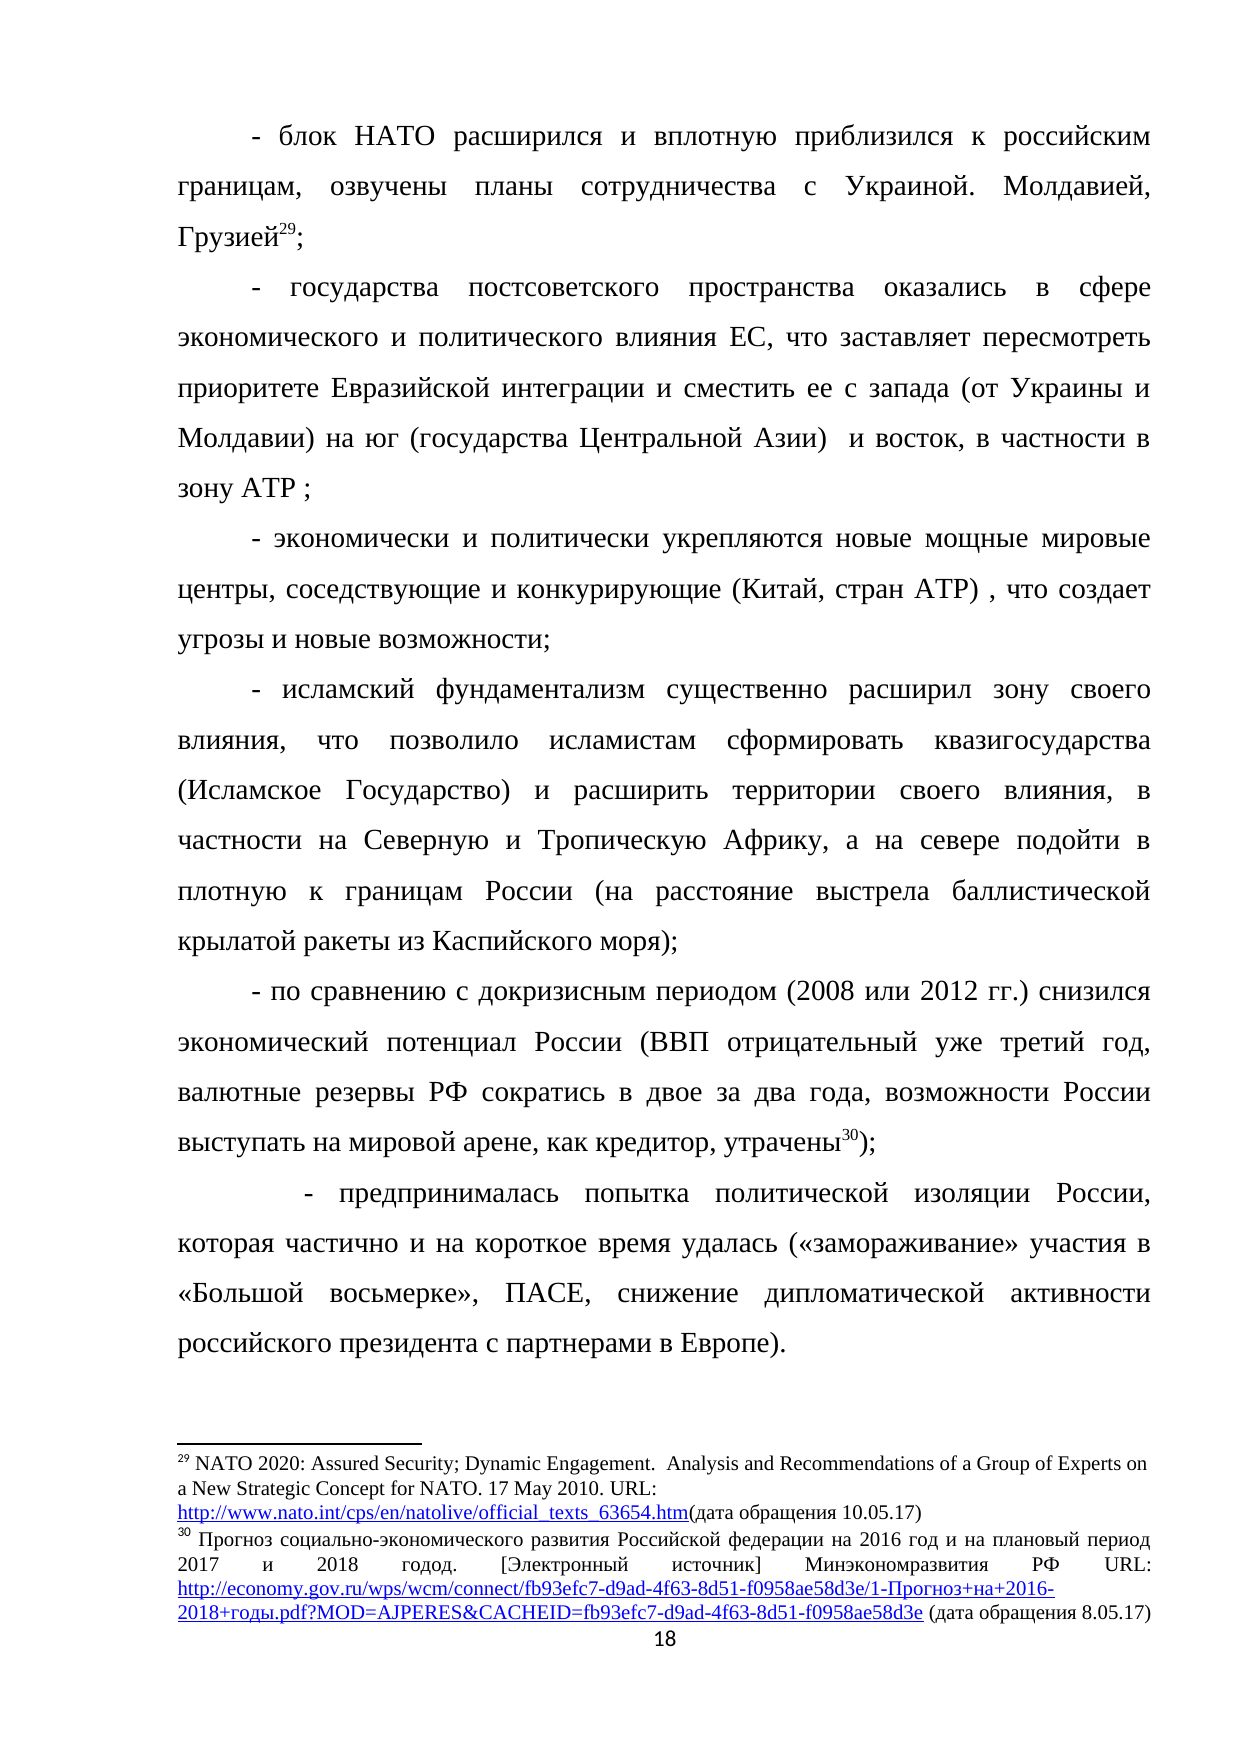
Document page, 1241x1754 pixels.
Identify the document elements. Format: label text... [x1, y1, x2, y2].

text - блок НАТО расширился и вплотную приблизился к российским границам, озвучены планы сотрудничества с Украиной. Молдавией, Грузией; [177, 118, 1152, 252]
text - экономически и политически укрепляются новые мощные мировые центры, соседствующие и конкурирующие (Китай, стран АТР) , что создает угрозы и новые возможности; [177, 521, 1152, 655]
text - государства постсоветского пространства оказались в сфере экономического и политического влияния ЕС, что заставляет пересмотреть приоритете Евразийской интеграции и сместить ее с запада (от Украины и Молдавии) на юг (государства Центральной Азии) и восток, в частности в зону АТР ; [177, 269, 1152, 504]
text - предпринималась попытка политической изоляции России, которая частично и на короткое время удалась («замораживание» участия в «Большой восьмерке», ПАСЕ, снижение дипломатической активности российского президента с партнерами в Европе). [177, 1175, 1152, 1359]
text - по сравнению с докризисным периодом (2008 или 2012 гг.) снизился экономический потенциал России (ВВП отрицательный уже третий год, валютные резервы РФ сократись в двое за два года, возможности России выступать на мировой арене, как кредитор, утрачены); [177, 973, 1152, 1158]
text - исламский фундаментализм существенно расширил зону своего влияния, что позволило исламистам сформировать квазигосударства (Исламское Государство) и расширить территории своего влияния, в частности на Северную и Тропическую Африку, а на севере подойти в плотную к границам России (на расстояние выстрела баллистической крылатой ракеты из Каспийского моря); [177, 672, 1152, 957]
